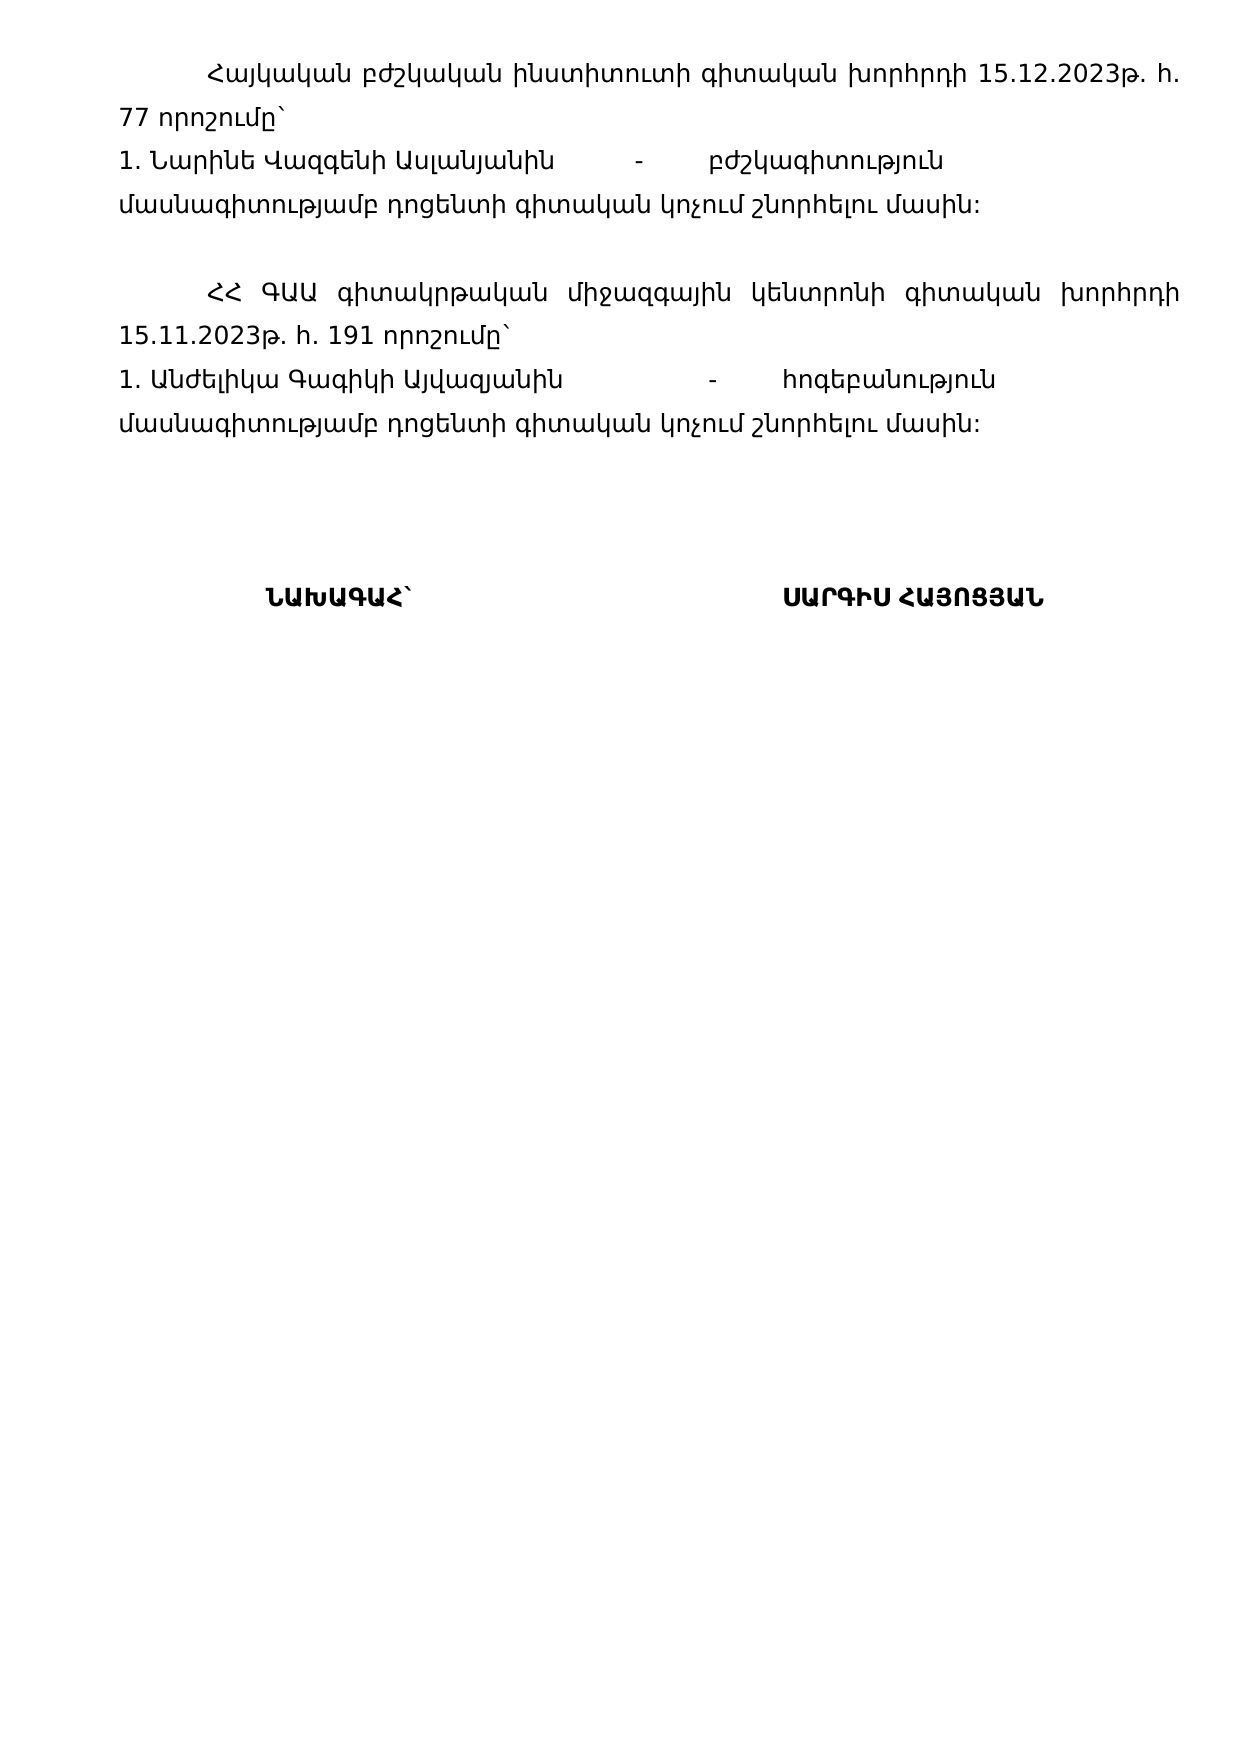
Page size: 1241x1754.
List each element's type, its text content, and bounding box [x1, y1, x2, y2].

text 1. Նարինե Վազգենի Ասլանյանին - բժշկագիտություն [118, 147, 1181, 176]
text ՆԱԽԱԳԱՀ` ՍԱՐԳԻՍ ՀԱՅՈՑՅԱՆ [192, 584, 1182, 613]
text Հայկական բժշկական ինստիտուտի գիտական խորհրդի 15.12.2023թ. հ. 77 որոշումը` [118, 59, 1181, 132]
text ՀՀ ԳԱԱ գիտակրթական միջազգային կենտրոնի գիտական խորհրդի 15.11.2023թ. հ. 191 որոշումը` [118, 278, 1181, 351]
text մասնագիտությամբ դոցենտի գիտական կոչում շնորհելու մասին: [118, 409, 1181, 438]
text 1. Անժելիկա Գագիկի Այվազյանին - հոգեբանություն [118, 365, 1181, 394]
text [118, 190, 1181, 219]
